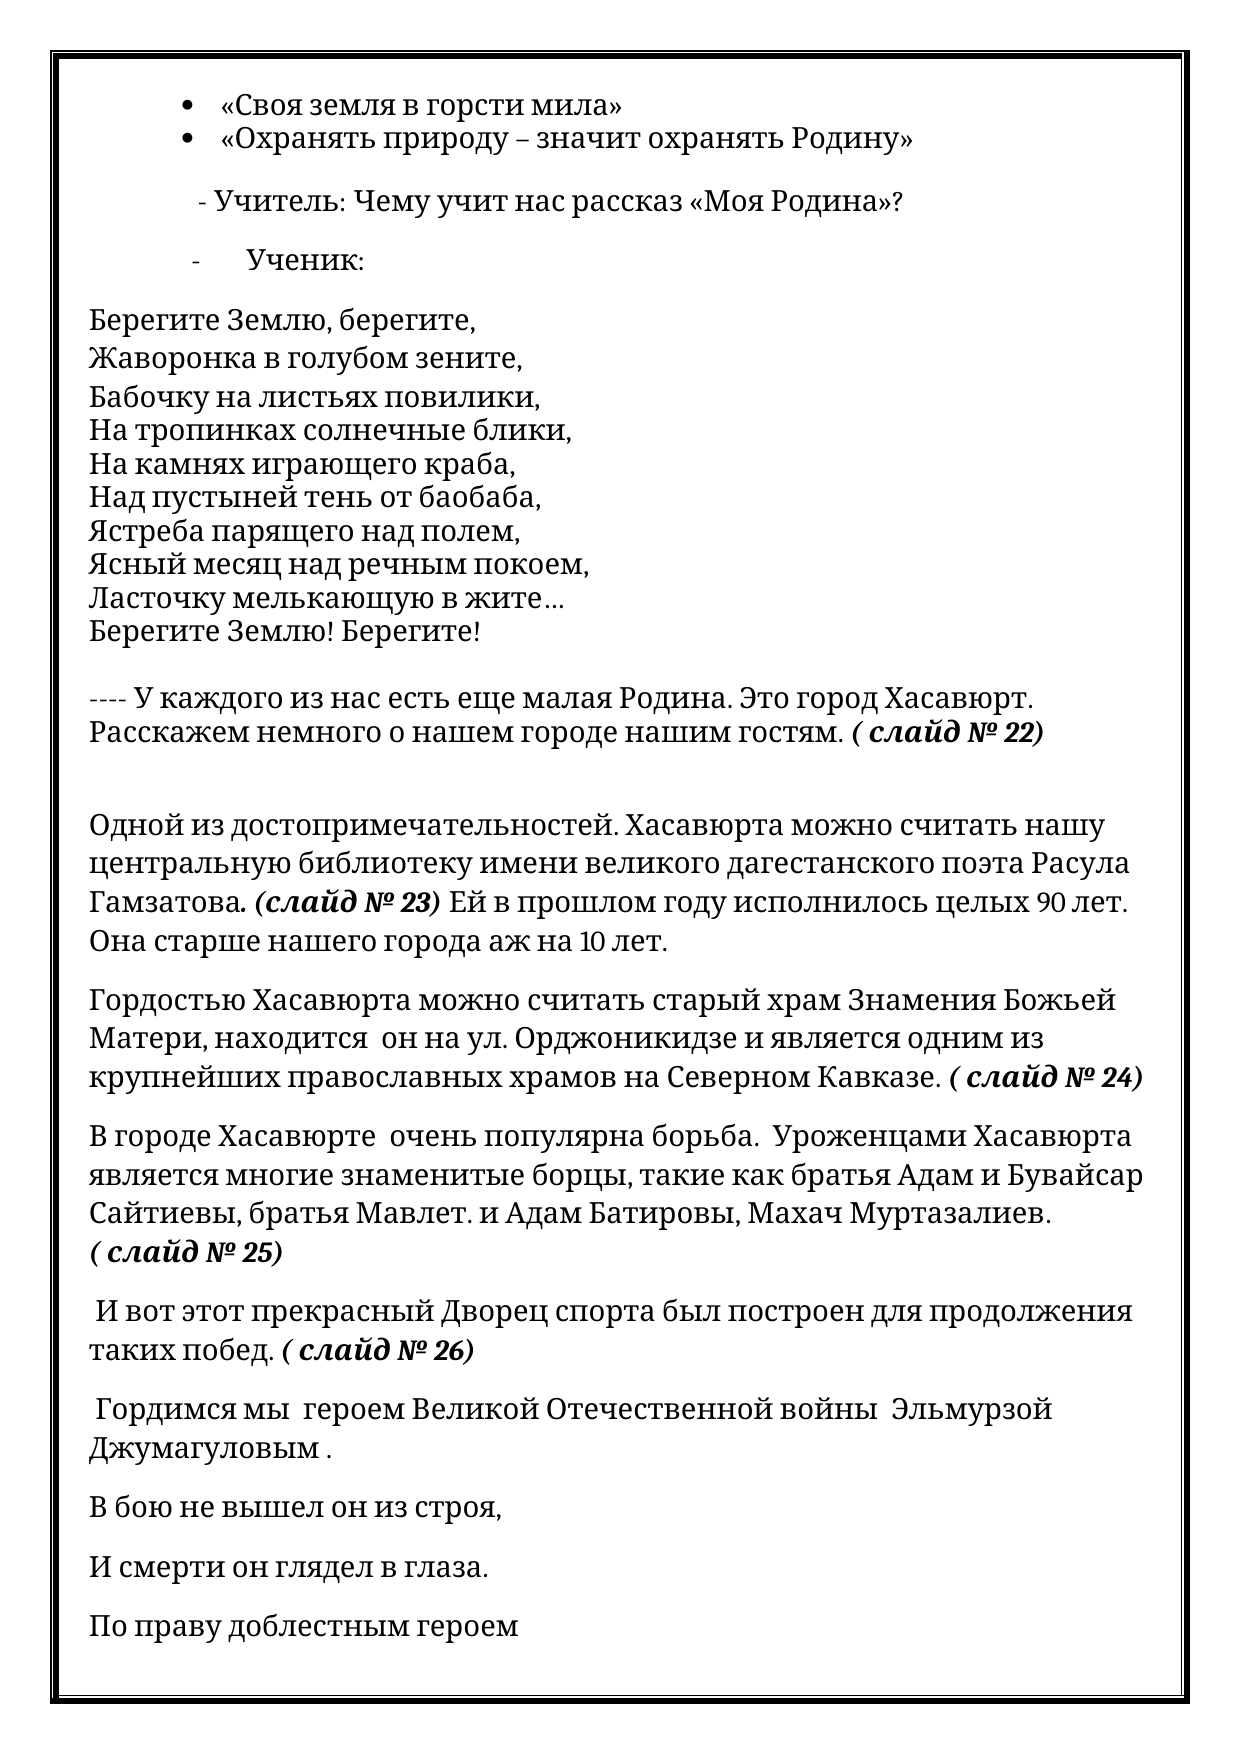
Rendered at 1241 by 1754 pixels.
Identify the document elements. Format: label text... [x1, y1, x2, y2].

text На камнях играющего краба, [89, 448, 1152, 481]
text Ясный месяц над речным покоем, [89, 548, 1152, 582]
text Берегите Землю! Берегите! [89, 616, 1152, 649]
text Бабочку на листьях повилики, [89, 381, 1152, 414]
text По праву доблестным героем [89, 1610, 1152, 1644]
text Одной из достопримечательностей. Хасавюрта можно считать нашу центральную библиотеку имени великого дагестанского поэта Расула Гамзатова. (слайд № 23) Ей в прошлом году исполнилось целых 90 лет. Она старше нашего города аж на 10 лет. [89, 809, 1152, 958]
list «Охранять природу – значит охранять Родину» [182, 122, 1152, 156]
text Жаворонка в голубом зените, [89, 342, 1152, 376]
text Гордостью Хасавюрта можно считать старый храм Знамения Божьей Матери, находится он на ул. Орджоникидзе и является одним из крупнейших православных храмов на Северном Кавказе. ( слайд № 24) [89, 984, 1152, 1095]
text - Ученик: [89, 244, 1152, 278]
text В городе Хасавюрте очень популярна борьба. Уроженцами Хасавюрта является многие знаменитые борцы, такие как братья Адам и Бувайсар Сайтиевы, братья Мавлет. и Адам Батировы, Махач Муртазалиев. ( слайд № 25) [89, 1121, 1152, 1270]
text Гордимся мы героем Великой Отечественной войны Эльмурзой Джумагуловым . [89, 1393, 1152, 1466]
text - Учитель: Чему учит нас рассказ «Моя Родина»? [89, 185, 1152, 218]
text В бою не вышел он из строя, [89, 1491, 1152, 1525]
list «Своя земля в горсти мила» [182, 89, 1152, 122]
text ---- У каждого из нас есть еще малая Родина. Это город Хасавюрт. Расскажем немного о нашем городе нашим гостям. ( слайд № 22) [89, 683, 1152, 750]
text Ястреба парящего над полем, [89, 515, 1152, 548]
text И смерти он глядел в глаза. [89, 1551, 1152, 1584]
text Над пустыней тень от баобаба, [89, 481, 1152, 515]
text И вот этот прекрасный Дворец спорта был построен для продолжения таких побед. ( слайд № 26) [89, 1296, 1152, 1368]
text На тропинках солнечные блики, [89, 414, 1152, 448]
text Ласточку мелькающую в жите… [89, 582, 1152, 616]
text Берегите Землю, берегите, [89, 304, 1152, 337]
